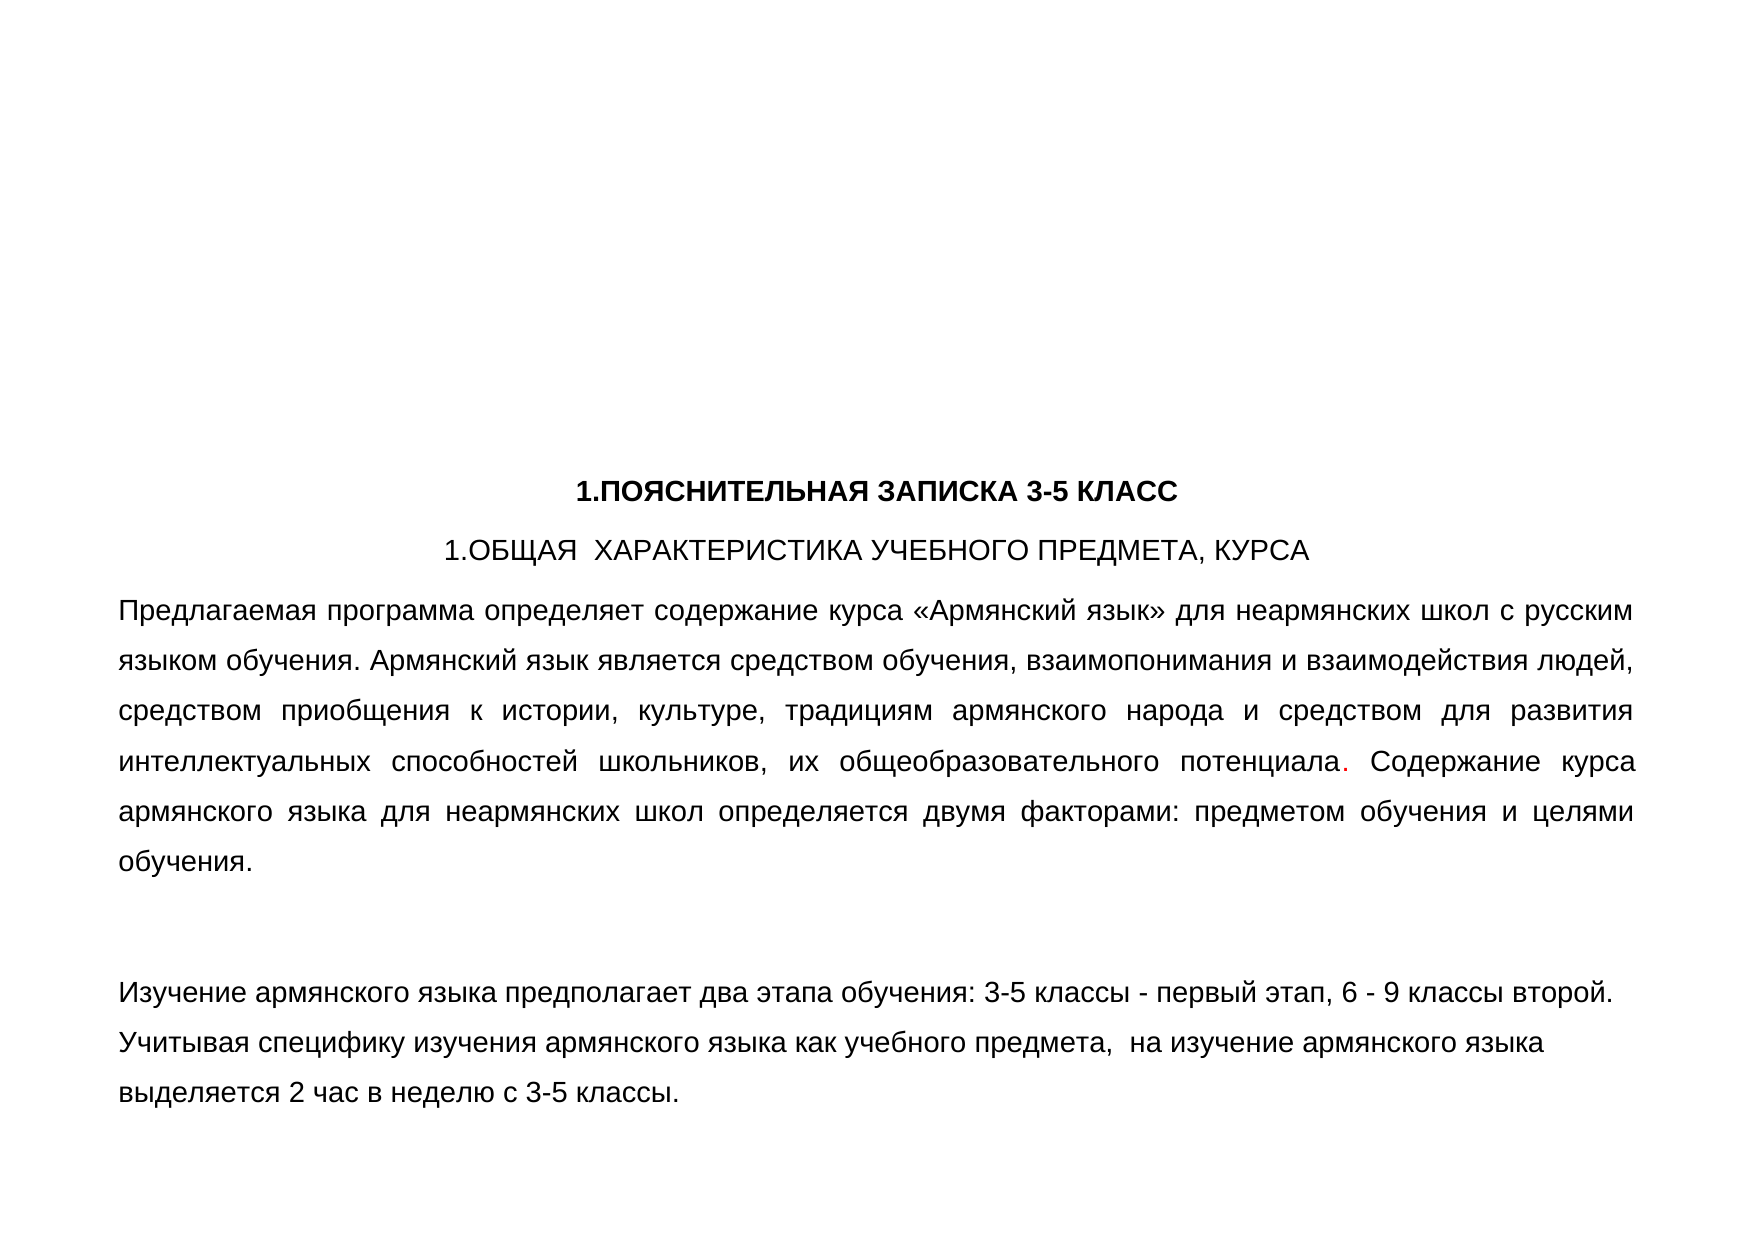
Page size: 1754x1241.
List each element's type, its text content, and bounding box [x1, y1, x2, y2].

text Предлагаемая программа определяет содержание курса «Армянский язык» для неармянских школ с русским языком обучения. Армянский язык является средством обучения, взаимопонимания и взаимодействия людей, средством приобщения к истории, культуре, традициям армянского народа и средством для развития интеллектуальных способностей школьников, их общеобразовательного потенциала. Содержание курса армянского языка для неармянских школ определяется двумя факторами: предметом обучения и целями обучения. [118, 593, 1636, 878]
text 1.ОБЩАЯ ХАРАКТЕРИСТИКА УЧЕБНОГО ПРЕДМЕТА, КУРСА [118, 533, 1636, 567]
text Изучение армянского языка предполагает два этапа обучения: 3-5 классы - первый этап, 6 - 9 классы второй. Учитывая специфику изучения армянского языка как учебного предмета, на изучение армянского языка выделяется 2 час в неделю с 3-5 классы. [118, 975, 1636, 1109]
text 1.ПОЯСНИТЕЛЬНАЯ ЗАПИСКА 3-5 КЛАСС [118, 474, 1636, 508]
